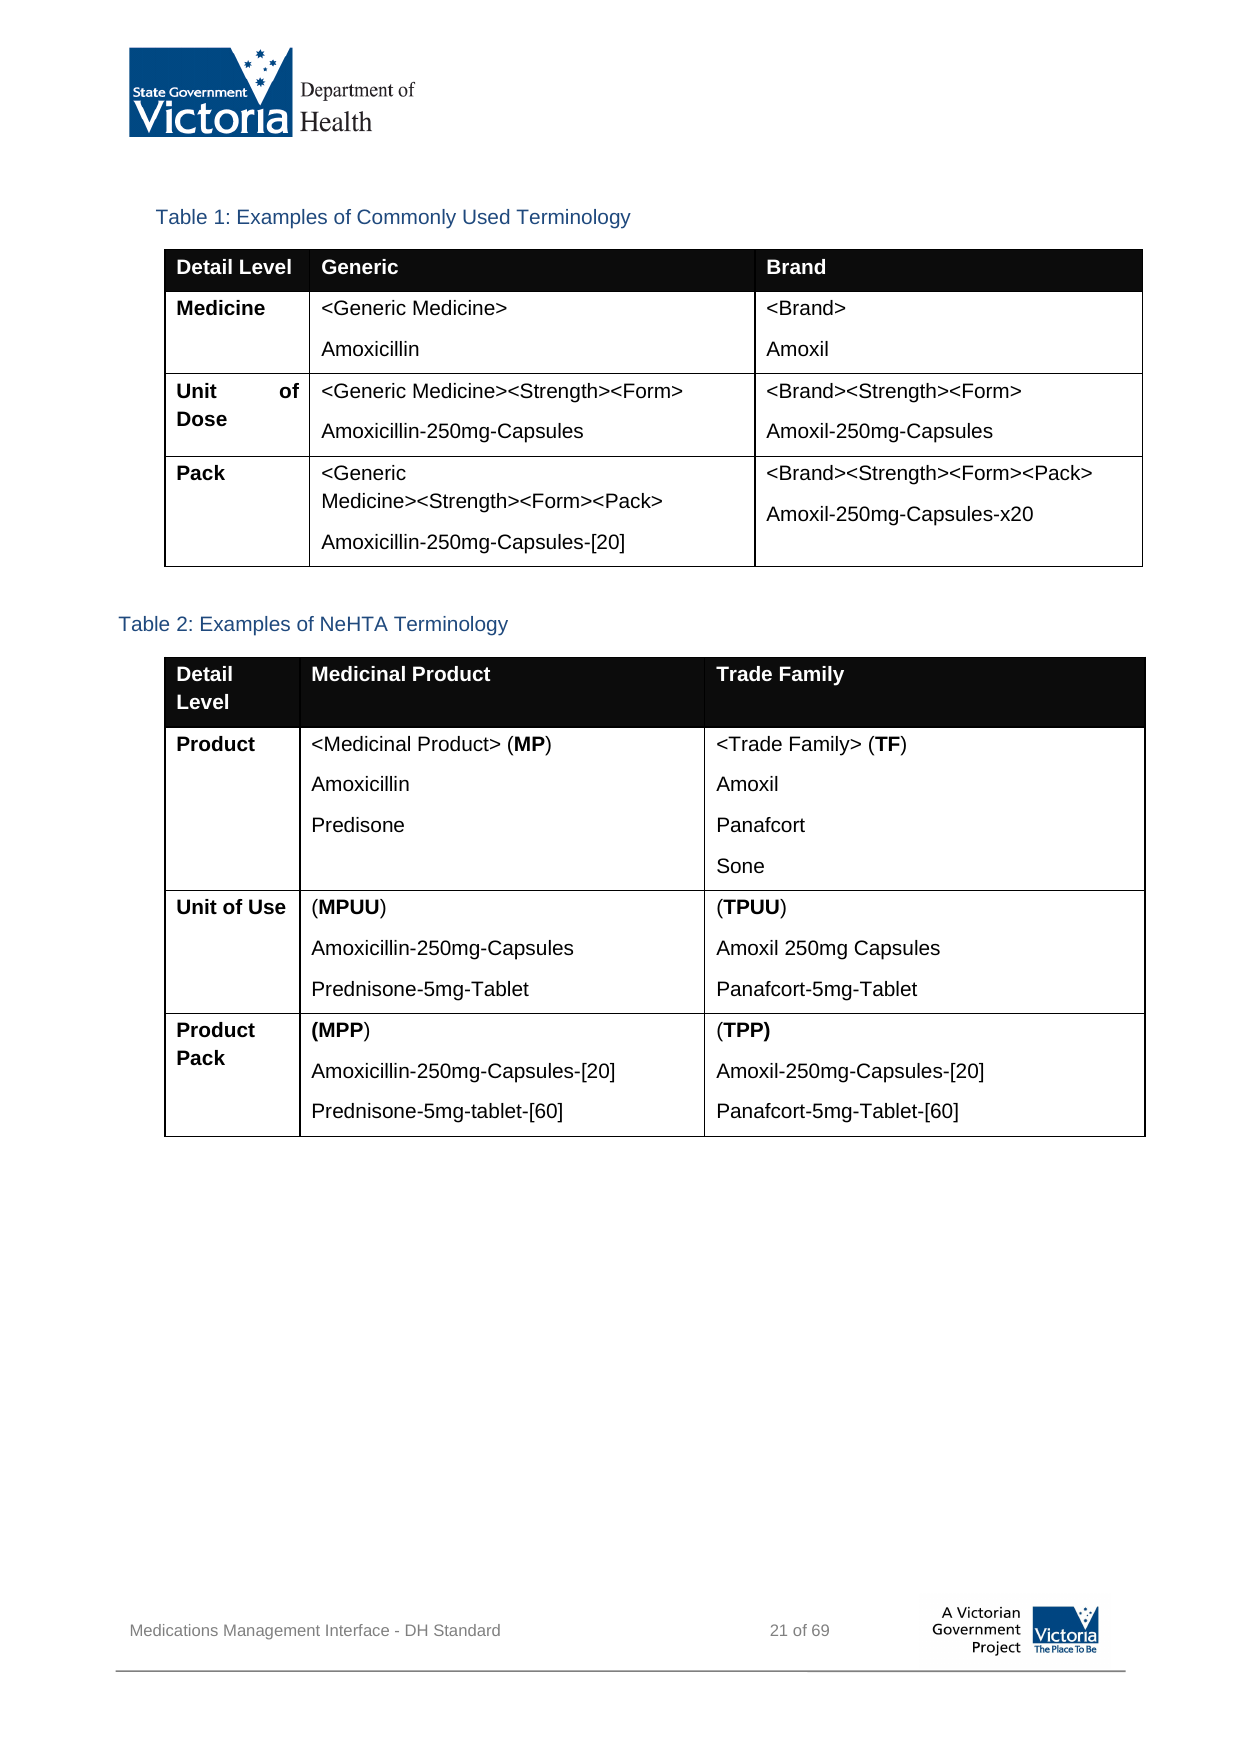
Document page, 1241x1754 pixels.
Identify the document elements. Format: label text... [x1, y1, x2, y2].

table_cell Unit of Use [166, 891, 299, 1013]
table_cell <Trade Family> (TF) Amoxil Panafcort Sone [705, 728, 1144, 890]
table_cell Unit of Dose [166, 374, 309, 456]
table_cell <Generic Medicine><Strength><Form> Amoxicillin-250mg-Capsules [310, 374, 754, 456]
table_header Medicinal Product [301, 658, 704, 726]
table_cell (TPUU) Amoxil 250mg Capsules Panafcort-5mg-Tablet [705, 891, 1144, 1013]
table_cell (MPUU) Amoxicillin-250mg-Capsules Prednisone-5mg-Tablet [301, 891, 704, 1013]
table_header Generic [310, 250, 754, 291]
table_cell <Brand><Strength><Form> Amoxil-250mg-Capsules [756, 374, 1142, 456]
table_header Trade Family [705, 658, 1144, 726]
table_header Brand [756, 250, 1142, 291]
table_cell Product [166, 728, 299, 890]
picture [129, 47, 416, 137]
table_cell <Generic Medicine> Amoxicillin [310, 292, 754, 373]
text Table 1: Examples of Commonly Used Terminology [118, 200, 1122, 228]
table_cell (MPP) Amoxicillin-250mg-Capsules-[20] Prednisone-5mg-tablet-[60] [301, 1014, 704, 1136]
table_header Detail Level [166, 658, 299, 726]
table_cell <Medicinal Product> (MP) Amoxicillin Predisone [301, 728, 704, 890]
text Table 2: Examples of NeHTA Terminology [118, 608, 1122, 636]
table_header Detail Level [166, 250, 309, 291]
table_cell Pack [166, 457, 309, 566]
table_cell Product Pack [166, 1014, 299, 1136]
table_cell <Generic Medicine><Strength><Form><Pack> Amoxicillin-250mg-Capsules-[20] [310, 457, 754, 566]
table_cell <Brand> Amoxil [756, 292, 1142, 373]
picture [919, 1593, 1112, 1669]
table_cell (TPP) Amoxil-250mg-Capsules-[20] Panafcort-5mg-Tablet-[60] [705, 1014, 1144, 1136]
table_cell Medicine [166, 292, 309, 373]
table_cell <Brand><Strength><Form><Pack> Amoxil-250mg-Capsules-x20 [756, 457, 1142, 566]
